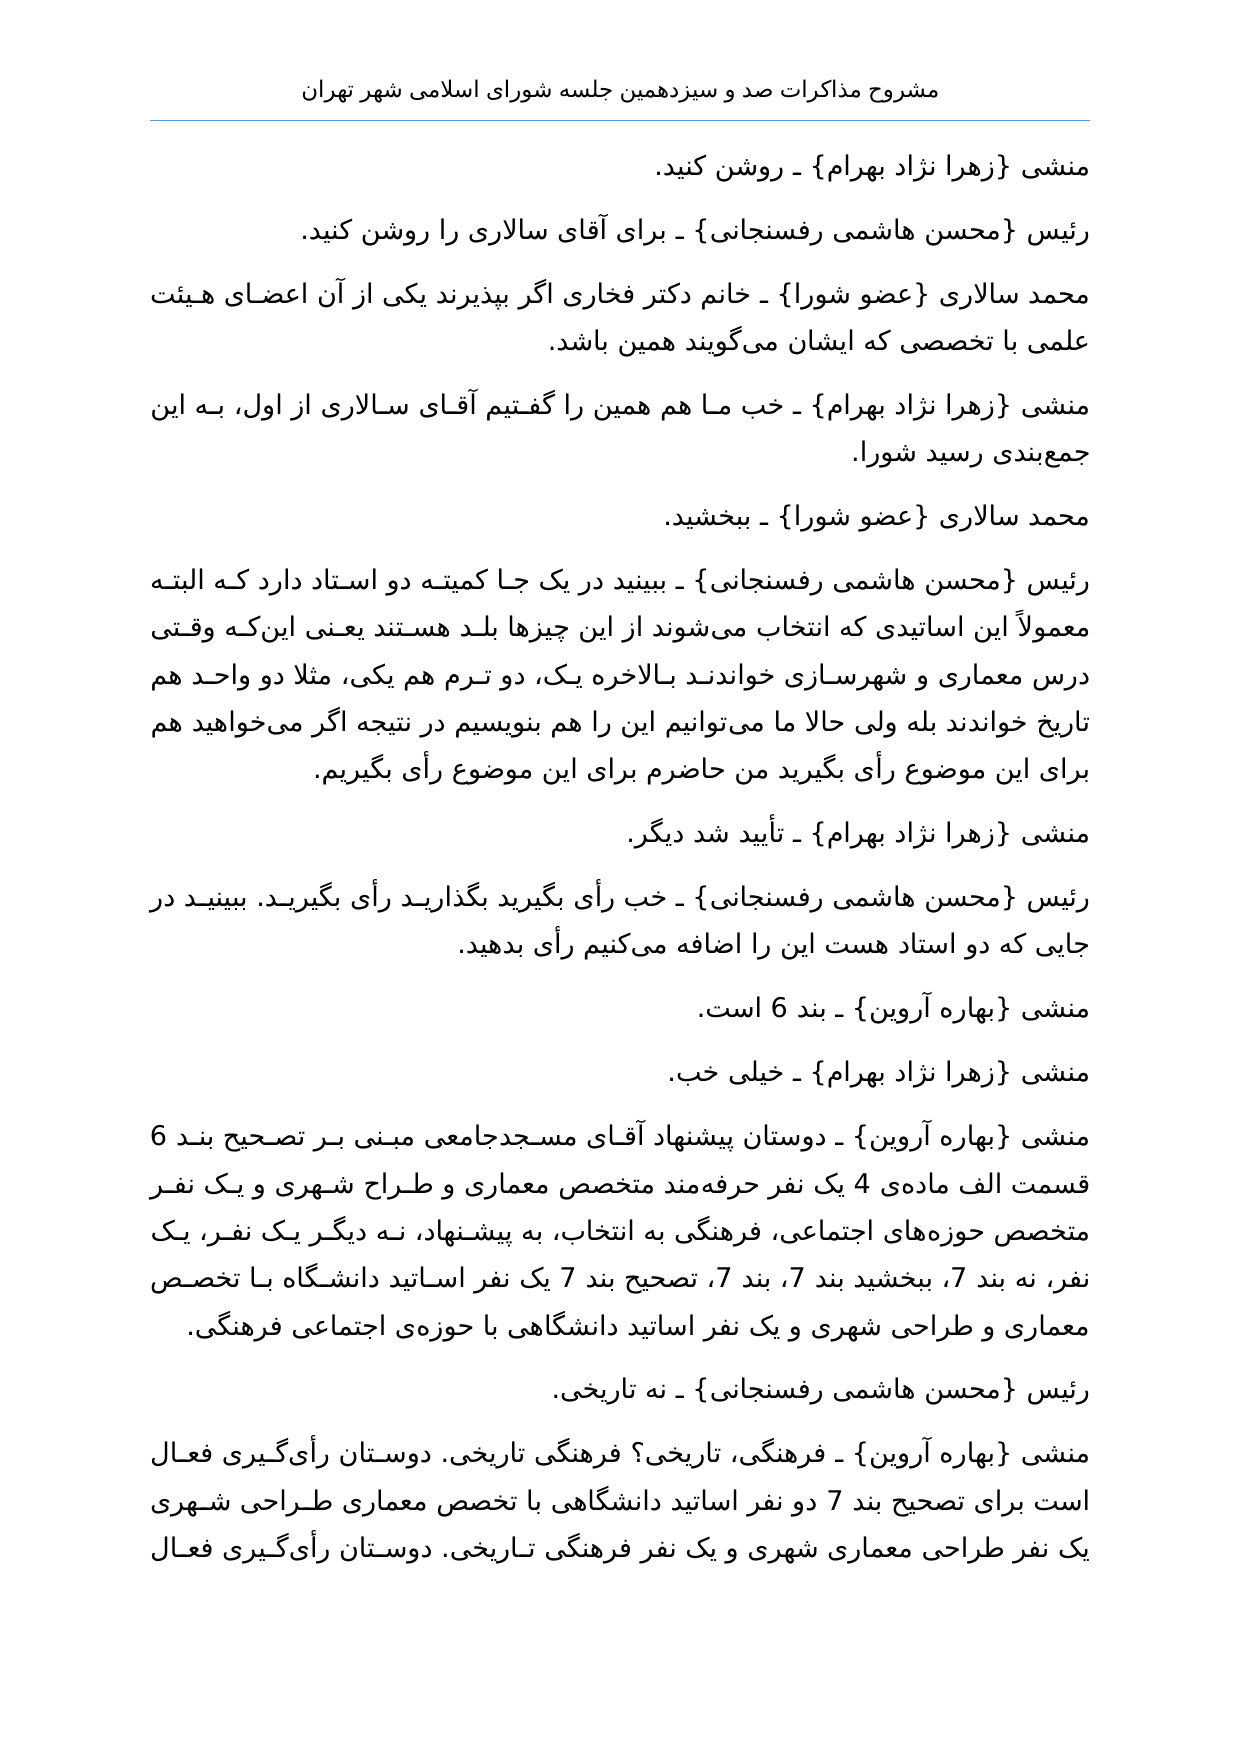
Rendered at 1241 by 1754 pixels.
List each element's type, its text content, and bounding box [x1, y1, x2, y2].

text منشی {زهرا نژاد بهرام} ـ تأیید شد دیگر. [150, 817, 1090, 849]
text رئیس {محسن هاشمی رفسنجانی} ـ نه تاریخی. [150, 1374, 1090, 1405]
text محمد سالاری {عضو شورا} ـ خانم دکتر فخاری اگر بپذیرند یکی از آن اعضای هیئت علمی با تخصصی که ایشان می‌گویند همین باشد. [150, 278, 1090, 357]
text منشی {بهاره آروین} ـ دوستان پیشنهاد آقای مسجدجامعی مبنی بر تصحیح بند 6 قسمت الف ماده‌ی 4 یک نفر حرفه‌مند متخصص معماری و طراح شهری و یک نفر متخصص حوزه‌های اجتماعی، فرهنگی به انتخاب، به پیشنهاد، نه دیگر یک نفر، یک نفر، نه بند 7، ببخشید بند 7، بند 7، تصحیح بند 7 یک نفر اساتید دانشگاه با تخصص معماری و طراحی شهری و یک نفر اساتید دانشگاهی با حوزه‌ی اجتماعی فرهنگی. [150, 1121, 1090, 1341]
text منشی {زهرا نژاد بهرام} ـ روشن کنید. [150, 150, 1090, 182]
text رئیس {محسن هاشمی رفسنجانی} ـ خب رأی بگیرید بگذارید رأی بگیرید. ببینید در جایی که دو استاد هست این را اضافه می‌کنیم رأی بدهید. [150, 881, 1090, 960]
text منشی {بهاره آروین} ـ بند 6 است. [150, 993, 1090, 1024]
text منشی {زهرا نژاد بهرام} ـ خب ما هم همین را گفتیم آقای سالاری از اول، به این جمع‌بندی رسید شورا. [150, 389, 1090, 468]
text رئیس {محسن هاشمی رفسنجانی} ـ ببینید در یک جا کمیته دو استاد دارد که البته معمولاً این اساتیدی که انتخاب می‌شوند از این چیزها بلد هستند یعنی این‌که وقتی درس معماری و شهرسازی خواندند بالاخره یک، دو ترم هم یکی، مثلا دو واحد هم تاریخ خواندند بله ولی حالا ما می‌توانیم این را هم بنویسیم در نتیجه اگر می‌خواهید هم برای این موضوع رأی بگیرید من حاضرم برای این موضوع رأی بگیریم. [150, 564, 1090, 785]
text رئیس {محسن هاشمی رفسنجانی} ـ برای آقای سالاری را روشن کنید. [150, 214, 1090, 246]
text منشی {زهرا نژاد بهرام} ـ خیلی خب. [150, 1057, 1090, 1088]
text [150, 1438, 1090, 1564]
text محمد سالاری {عضو شورا} ـ ببخشید. [150, 500, 1090, 532]
